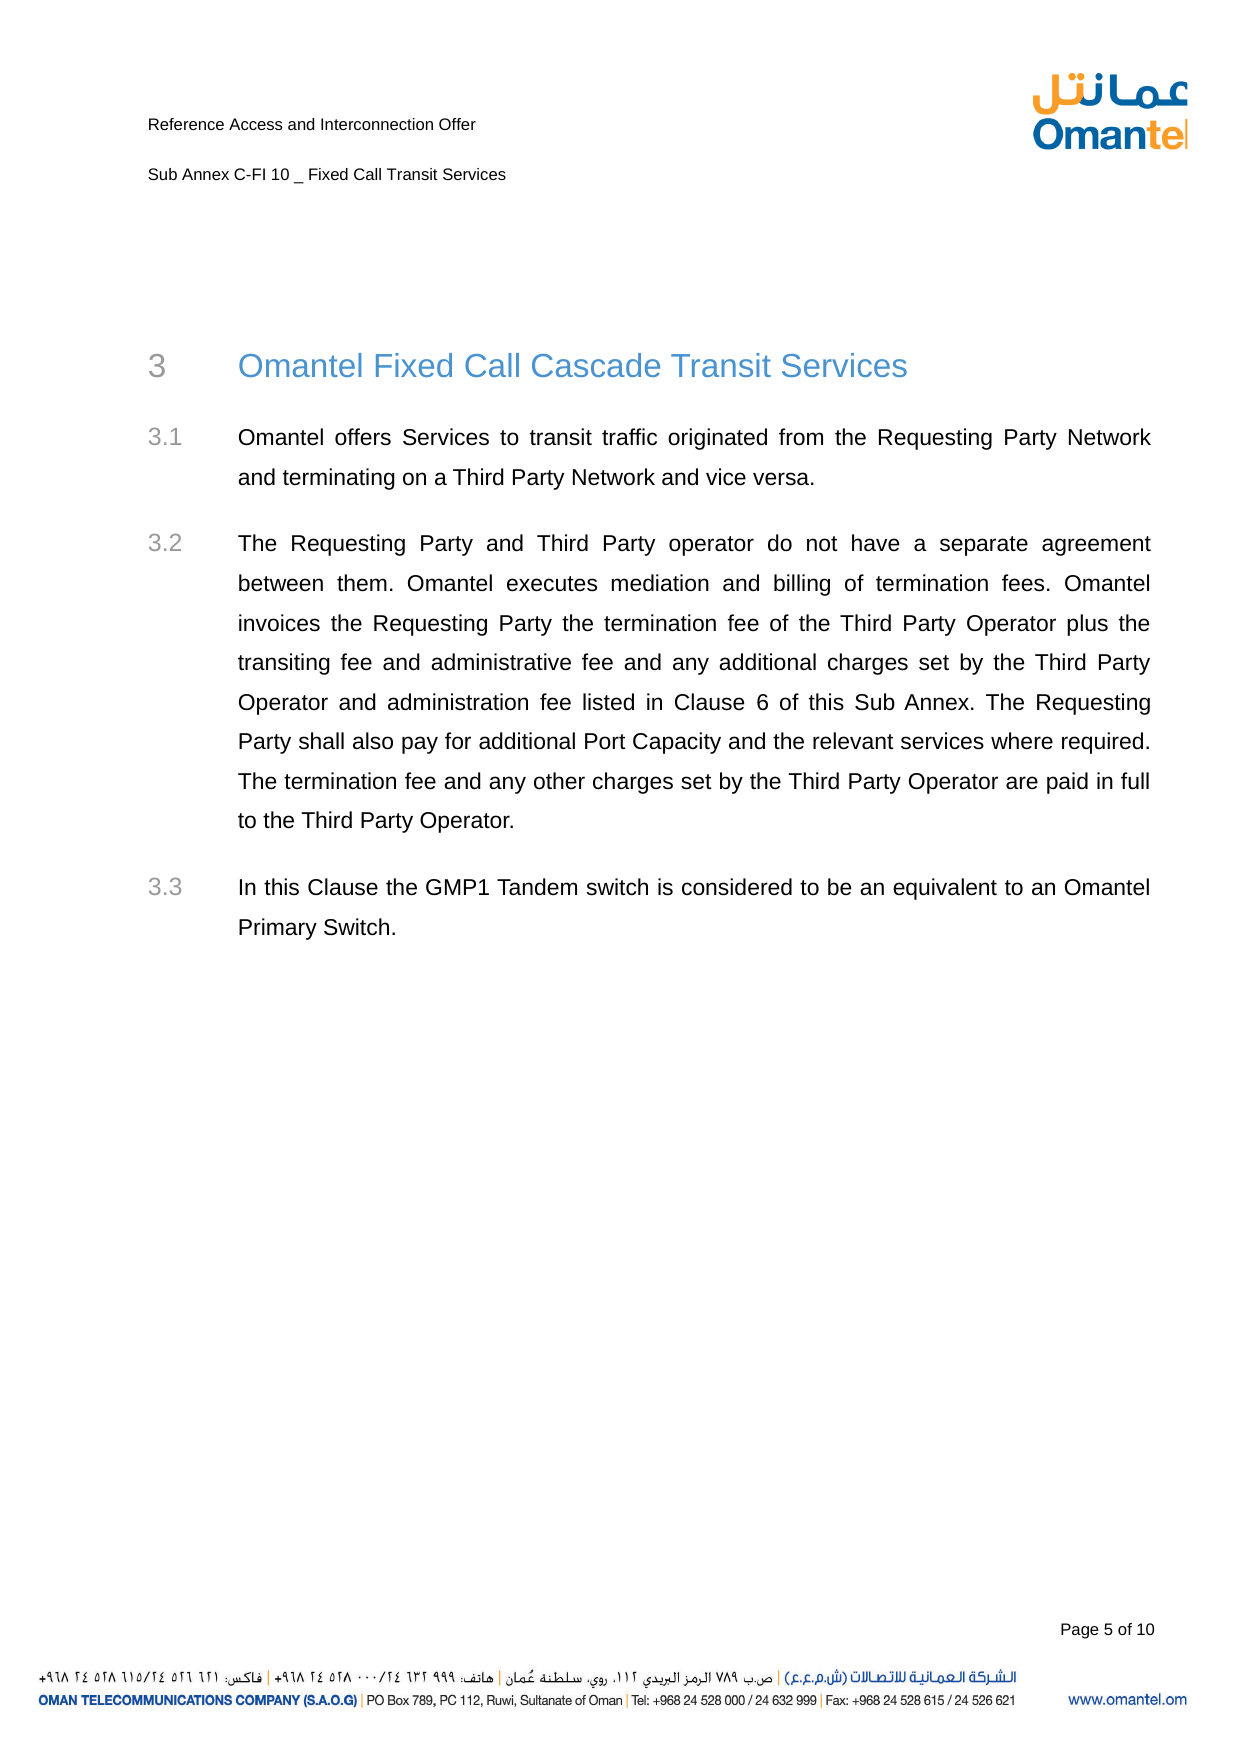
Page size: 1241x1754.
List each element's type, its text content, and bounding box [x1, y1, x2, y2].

picture [0, 1662, 1236, 1714]
list In this Clause the GMP1 Tandem switch is considered to be an equivalent to an Omantel Primary Switch. [148, 872, 1152, 940]
list Omantel offers Services to transit traffic originated from the Requesting Party Network and terminating on a Third Party Network and vice versa. [148, 422, 1152, 490]
picture [1033, 58, 1188, 159]
subtitle Omantel Fixed Call Cascade Transit Services [148, 346, 1152, 384]
list The Requesting Party and Third Party operator do not have a separate agreement between them. Omantel executes mediation and billing of termination fees. Omantel invoices the Requesting Party the termination fee of the Third Party Operator plus the transiting fee and administrative fee and any additional charges set by the Third Party Operator and administration fee listed in Clause ‎7 of this Sub Annex. The Requesting Party shall also pay for additional Port Capacity and the relevant services where required. The termination fee and any other charges set by the Third Party Operator are paid in full to the Third Party Operator. [148, 528, 1152, 833]
